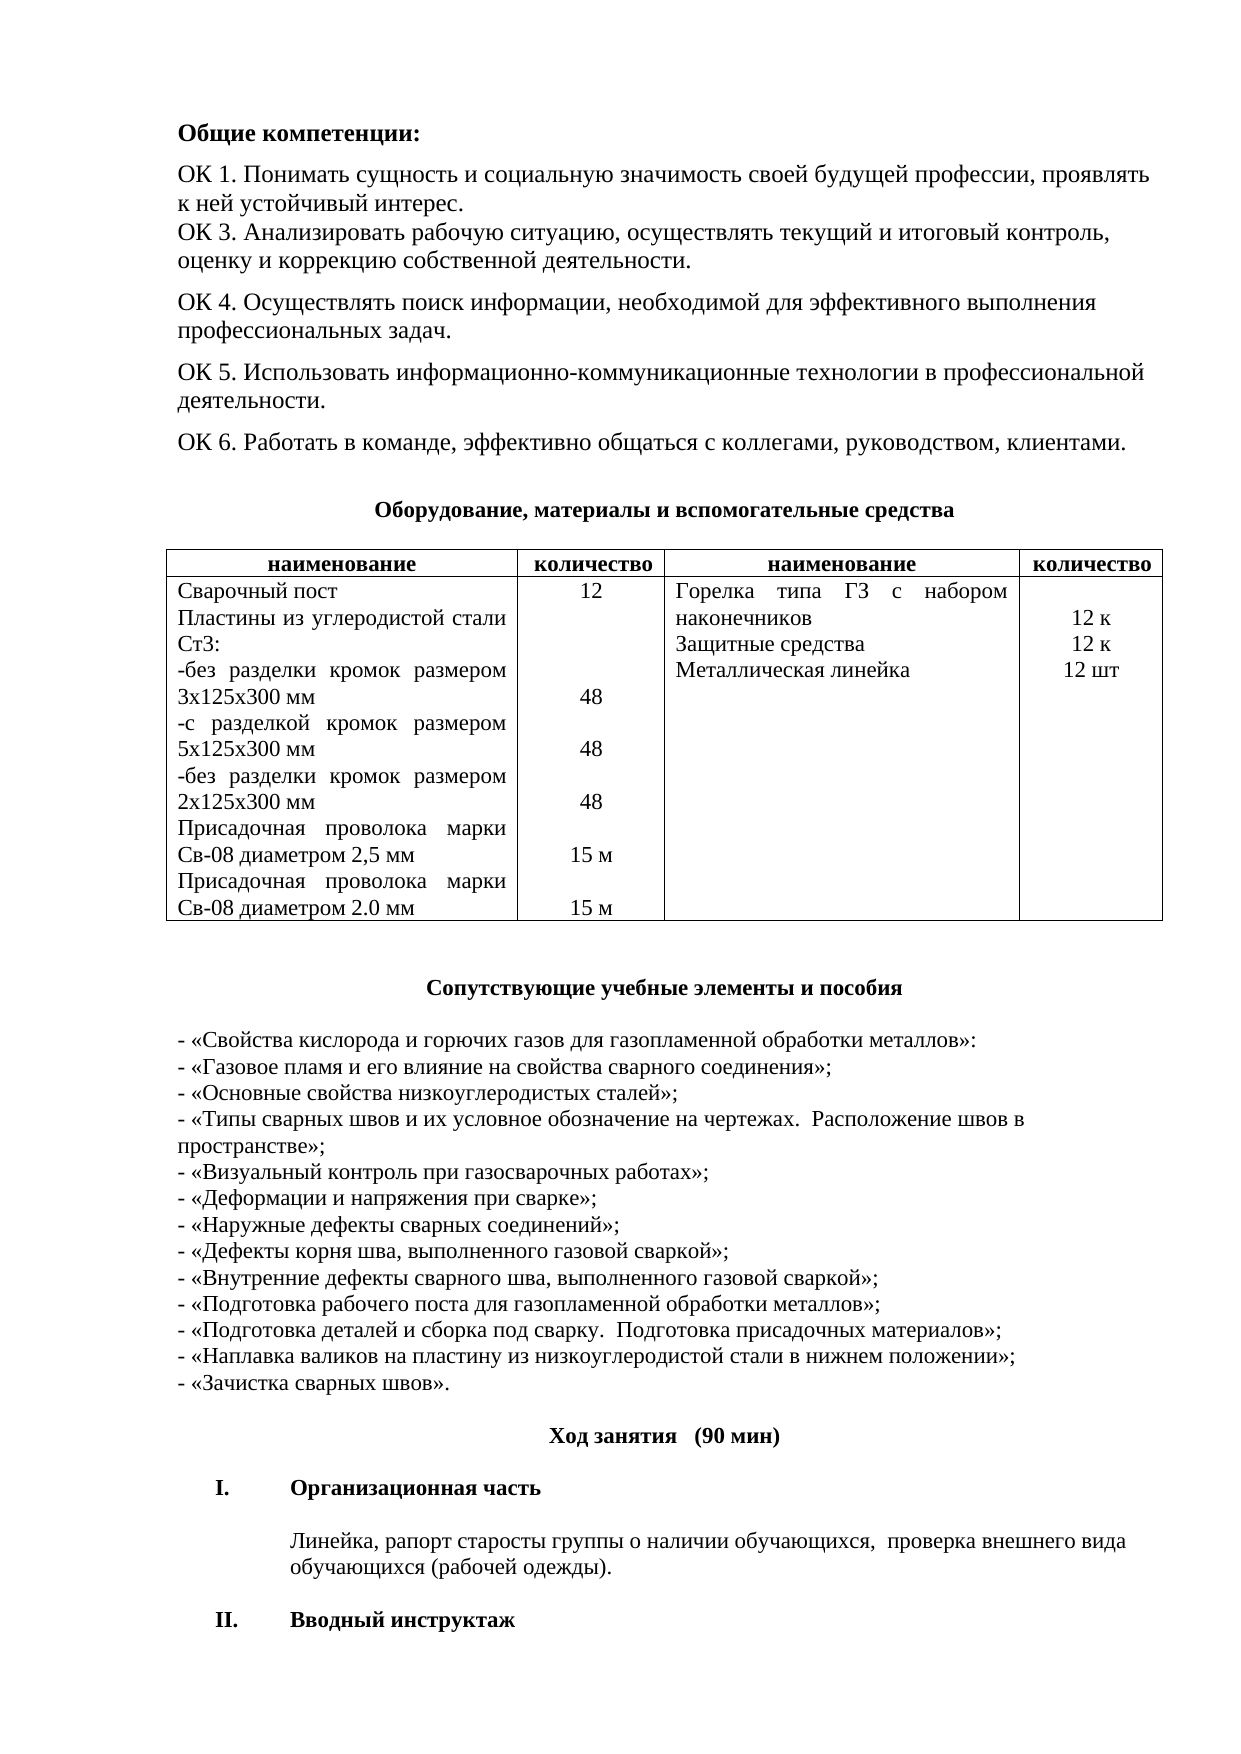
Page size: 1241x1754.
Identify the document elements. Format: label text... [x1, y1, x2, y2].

list Вводный инструктаж [215, 1606, 1152, 1632]
text ОК 5. Использовать информационно-коммуникационные технологии в профессиональной деятельности. [177, 357, 1152, 414]
text ОК 1. Понимать сущность и социальную значимость своей будущей профессии, проявлять к ней устойчивый интерес. ОК 3. Анализировать рабочую ситуацию, осуществлять текущий и итоговый контроль, оценку и коррекцию собственной деятельности. [177, 159, 1152, 274]
text - «Подготовка рабочего поста для газопламенной обработки металлов»; [177, 1290, 1152, 1316]
table_cell Сварочный пост Пластины из углеродистой стали Ст3: -без разделки кромок размером 3х125х300 мм -с разделкой кромок размером 5х125х300 мм -без разделки кромок размером 2х125х300 мм Присадочная проволока марки Св-08 диаметром 2,5 мм Присадочная проволока марки Св-08 диаметром 2.0 мм [167, 577, 517, 920]
text Сопутствующие учебные элементы и пособия [177, 974, 1152, 1000]
table_header количество [1020, 550, 1162, 576]
text - «Внутренние дефекты сварного шва, выполненного газовой сваркой»; [177, 1263, 1152, 1290]
text ОК 6. Работать в команде, эффективно общаться с коллегами, руководством, клиентами. [177, 427, 1152, 484]
text - «Основные свойства низкоуглеродистых сталей»; [177, 1079, 1152, 1105]
table_header наименование [167, 550, 517, 576]
text - «Визуальный контроль при газосварочных работах»; [177, 1158, 1152, 1184]
text - «Деформации и напряжения при сварке»; [177, 1184, 1152, 1211]
table_header количество [518, 550, 664, 576]
table_cell 12 48 48 48 15 м 15 м [518, 577, 664, 920]
text - «Зачистка сварных швов». [177, 1369, 1152, 1395]
text Линейка, рапорт старосты группы о наличии обучающихся, проверка внешнего вида обучающихся (рабочей одежды). [290, 1527, 1152, 1580]
text - «Газовое пламя и его влияние на свойства сварного соединения»; [177, 1053, 1152, 1079]
text Общие компетенции: [177, 118, 1152, 147]
table_cell 12 к 12 к 12 шт [1020, 577, 1162, 920]
text - «Подготовка деталей и сборка под сварку. Подготовка присадочных материалов»; [177, 1316, 1152, 1343]
list Организационная часть [215, 1474, 1152, 1501]
text - «Свойства кислорода и горючих газов для газопламенной обработки металлов»: [177, 1026, 1152, 1053]
text Оборудование, материалы и вспомогательные средства [177, 496, 1152, 522]
text Ход занятия (90 мин) [177, 1422, 1152, 1448]
text - «Наплавка валиков на пластину из низкоуглеродистой стали в нижнем положении»; [177, 1343, 1152, 1369]
table_header наименование [665, 550, 1019, 576]
text ОК 4. Осуществлять поиск информации, необходимой для эффективного выполнения профессиональных задач. [177, 287, 1152, 344]
text - «Дефекты корня шва, выполненного газовой сваркой»; [177, 1237, 1152, 1263]
text - «Наружные дефекты сварных соединений»; [177, 1211, 1152, 1237]
table_cell Горелка типа ГЗ с набором наконечников Защитные средства Металлическая линейка [665, 577, 1019, 920]
text - «Типы сварных швов и их условное обозначение на чертежах. Расположение швов в пространстве»; [177, 1105, 1152, 1158]
